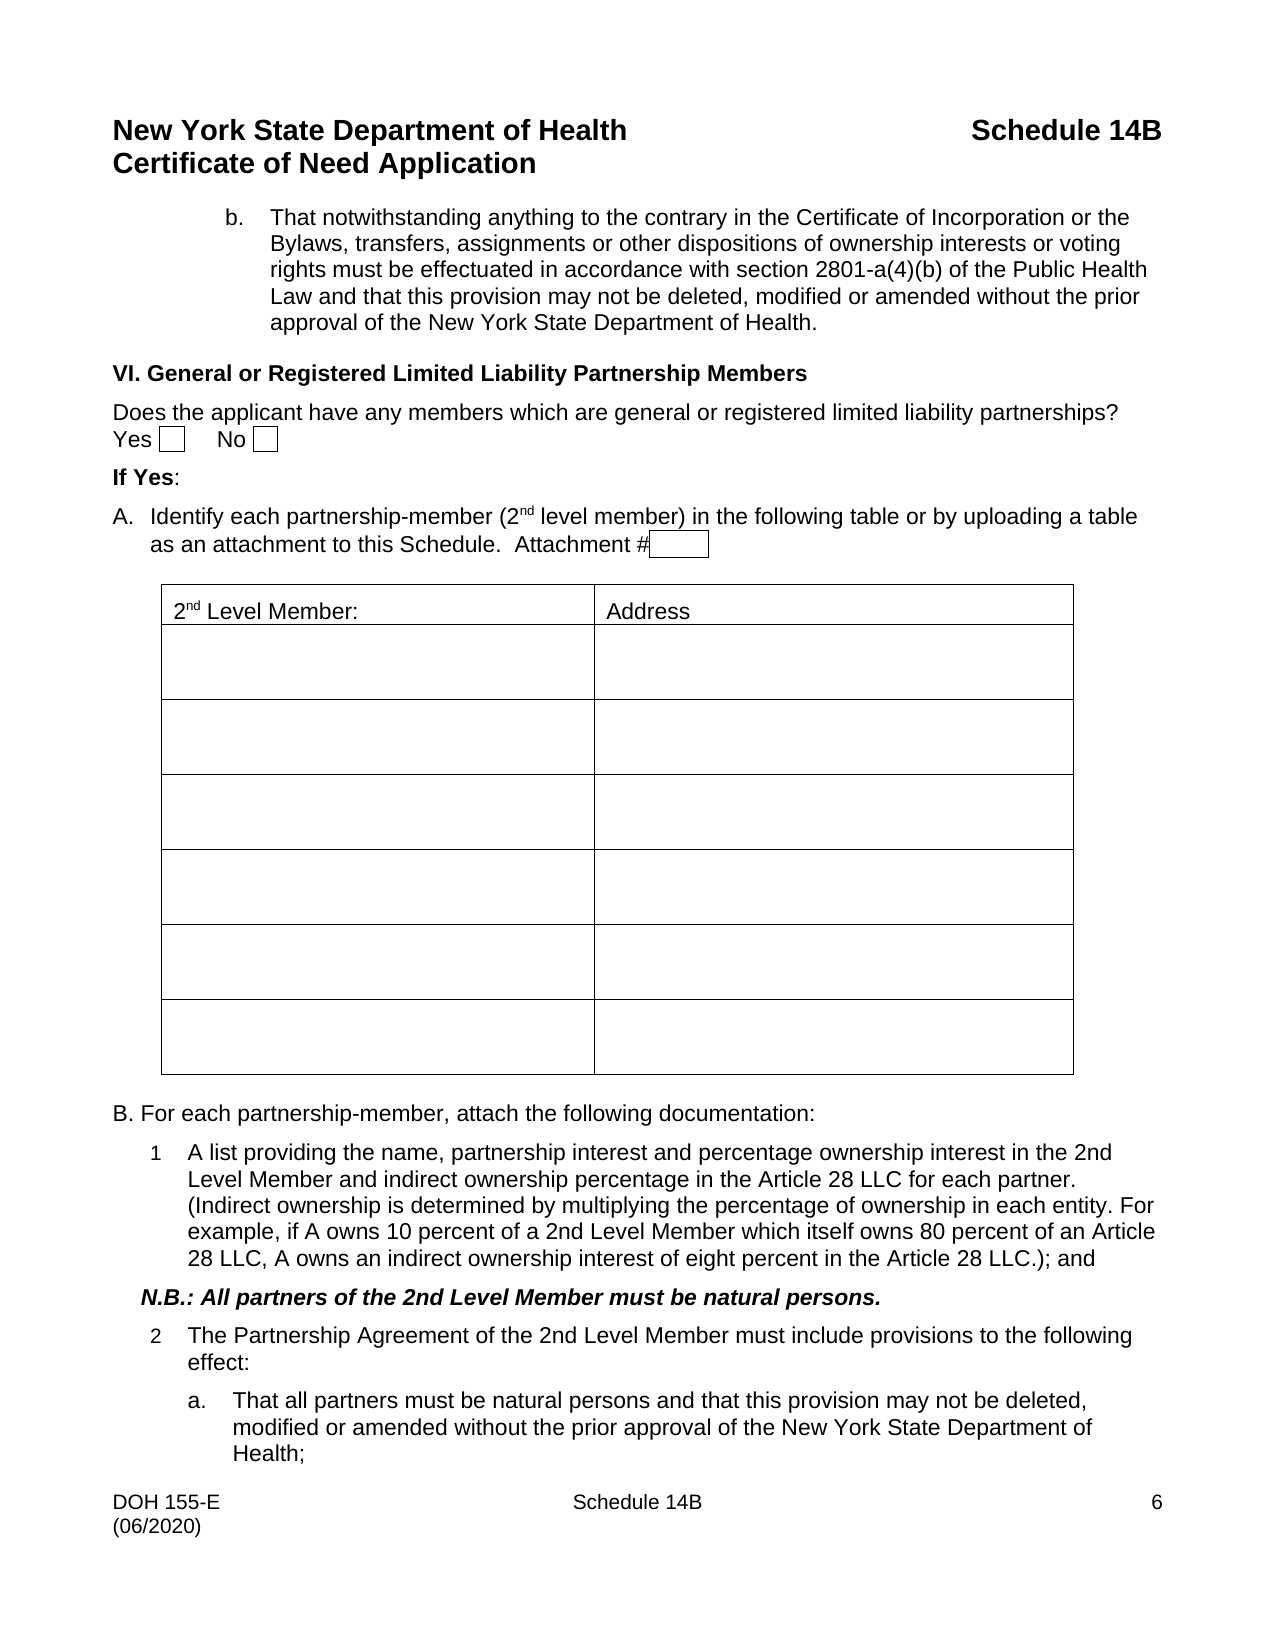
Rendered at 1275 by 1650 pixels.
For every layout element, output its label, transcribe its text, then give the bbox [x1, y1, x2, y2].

table_cell [595, 700, 1073, 774]
table_cell [162, 625, 594, 699]
text N.B.: All partners of the 2nd Level Member must be natural persons. [141, 1283, 1162, 1310]
text Does the applicant have any members which are general or registered limited liability partnerships? Yes No [112, 399, 1162, 452]
list Identify each partnership-member (2nd level member) in the following table or by uploading a table as an attachment to this Schedule. Attachment # [112, 503, 1162, 558]
text If Yes: [112, 464, 1162, 491]
list That all partners must be natural persons and that this provision may not be deleted, modified or amended without the prior approval of the New York State Department of Health; [187, 1387, 1162, 1467]
table_cell [162, 700, 594, 774]
table_cell [162, 775, 594, 849]
list That notwithstanding anything to the contrary in the Certificate of Incorporation or the Bylaws, transfers, assignments or other dispositions of ownership interests or voting rights must be effectuated in accordance with section 2801-a(4)(b) of the Public Health Law and that this provision may not be deleted, modified or amended without the prior approval of the New York State Department of Health. [225, 203, 1162, 335]
table_cell [162, 925, 594, 999]
table_cell [595, 850, 1073, 924]
table_cell [595, 775, 1073, 849]
list The Partnership Agreement of the 2nd Level Member must include provisions to the following effect: [150, 1322, 1162, 1375]
table_header 2nd Level Member: [162, 585, 594, 624]
text VI. General or Registered Limited Liability Partnership Members [112, 360, 1162, 387]
table_cell [162, 850, 594, 924]
table_cell [595, 625, 1073, 699]
table_cell [595, 1000, 1073, 1074]
text B. For each partnership-member, attach the following documentation: [112, 1100, 1162, 1127]
list A list providing the name, partnership interest and percentage ownership interest in the 2nd Level Member and indirect ownership percentage in the Article 28 LLC for each partner. (Indirect ownership is determined by multiplying the percentage of ownership in each entity. For example, if A owns 10 percent of a 2nd Level Member which itself owns 80 percent of an Article 28 LLC, A owns an indirect ownership interest of eight percent in the Article 28 LLC.); and [150, 1139, 1162, 1271]
table_header Address [595, 585, 1073, 624]
table_cell [595, 925, 1073, 999]
table_cell [162, 1000, 594, 1074]
